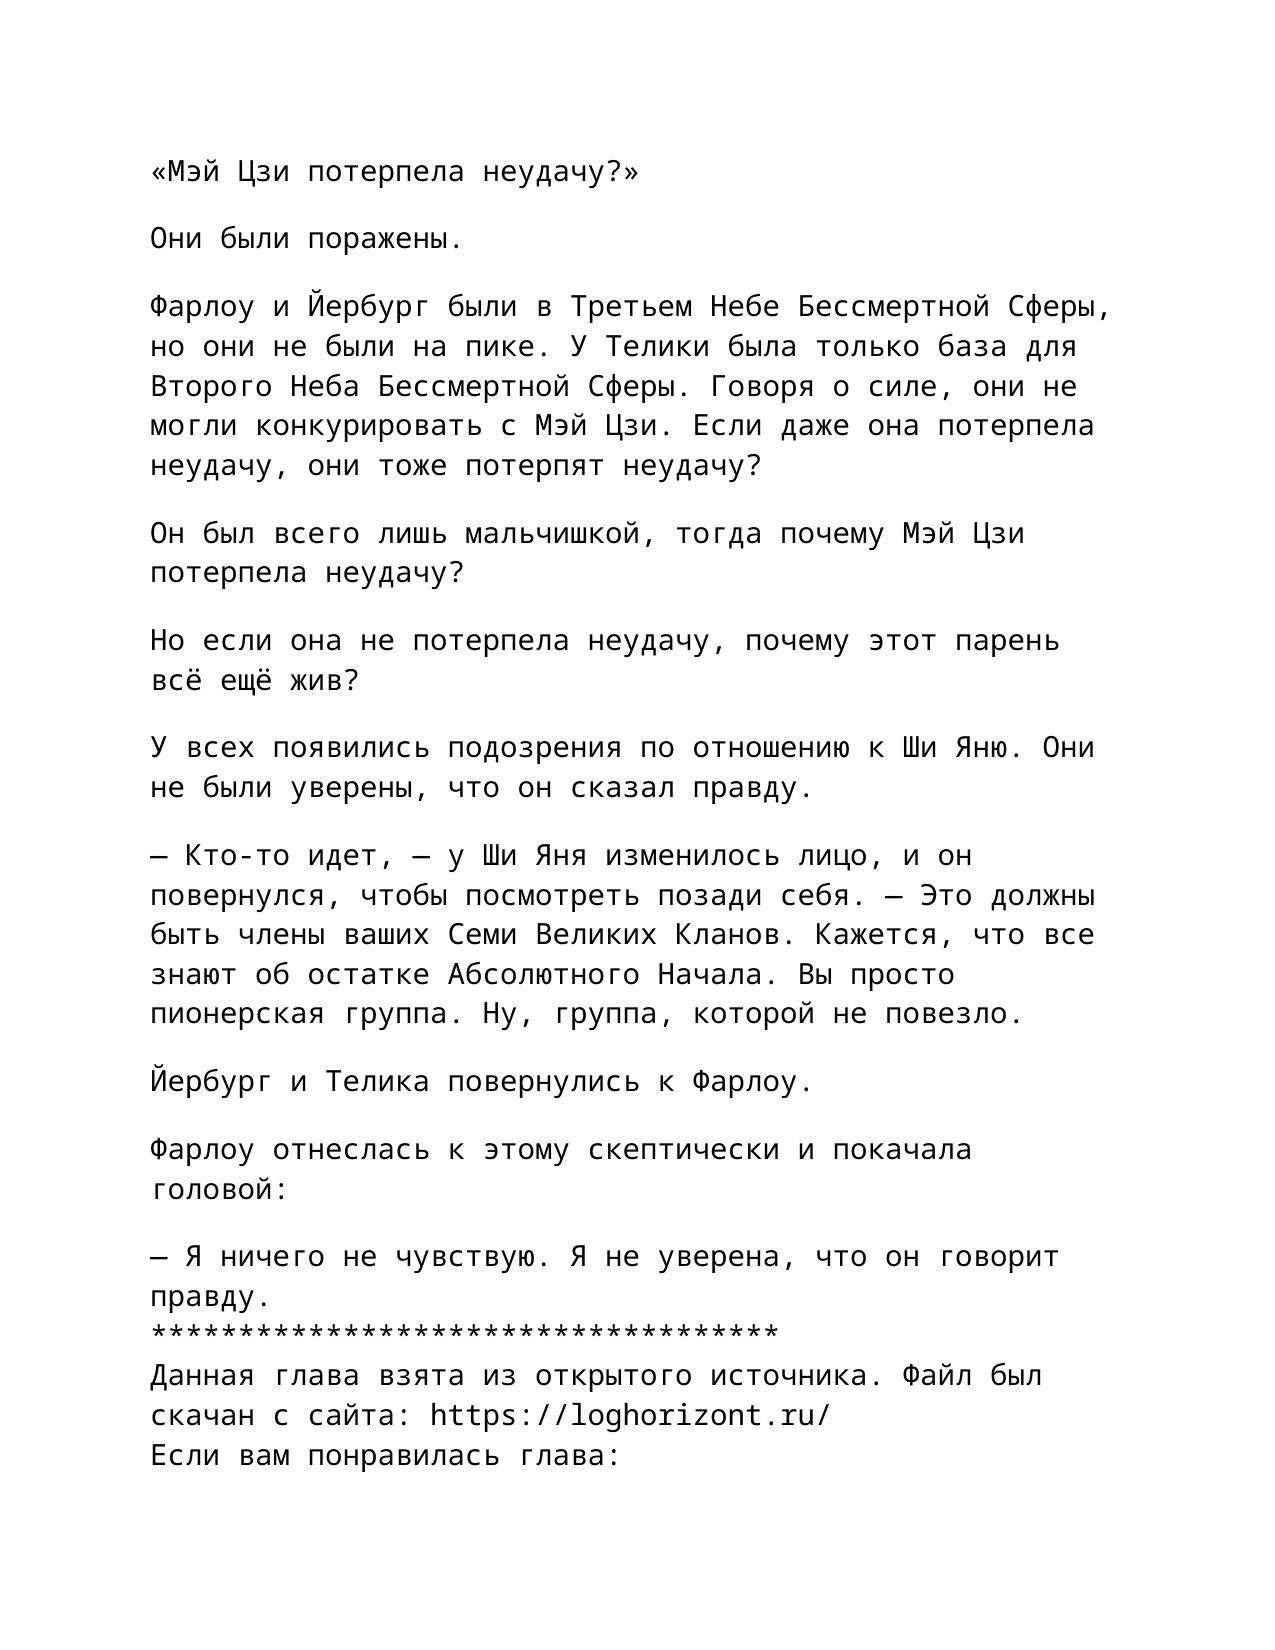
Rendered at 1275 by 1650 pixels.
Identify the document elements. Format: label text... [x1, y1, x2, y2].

text Фарлоу и Йербург были в Третьем Небе Бессмертной Сферы, но они не были на пике. У Телики была только база для Второго Неба Бессмертной Сферы. Говоря о силе, они не могли конкурировать с Мэй Цзи. Если даже она потерпела неудачу, они тоже потерпят неудачу? [150, 285, 1125, 484]
text — Кто-то идет, — у Ши Яня изменилось лицо, и он повернулся, чтобы посмотреть позади себя. — Это должны быть члены ваших Семи Великих Кланов. Кажется, что все знают об остатке Абсолютного Начала. Вы просто пионерская группа. Ну, группа, которой не повезло. [150, 834, 1125, 1032]
text Если вам понравилась глава: [150, 1434, 1125, 1474]
text Но если она не потерпела неудачу, почему этот парень всё ещё жив? [150, 619, 1125, 699]
text Фарлоу отнеслась к этому скептически и покачала головой: [150, 1128, 1125, 1208]
text ************************************ [150, 1315, 1125, 1355]
text — Я ничего не чувствую. Я не уверена, что он говорит правду. [150, 1236, 1125, 1315]
text Данная глава взята из открытого источника. Файл был скачан с сайта: https://loghorizont.ru/ [150, 1355, 1125, 1434]
text У всех появились подозрения по отношению к Ши Яню. Они не были уверены, что он сказал правду. [150, 727, 1125, 806]
text Они были поражены. [150, 218, 1125, 257]
text Он был всего лишь мальчишкой, тогда почему Мэй Цзи потерпела неудачу? [150, 512, 1125, 591]
text «Мэй Цзи потерпела неудачу?» [150, 150, 1125, 190]
text Йербург и Телика повернулись к Фарлоу. [150, 1061, 1125, 1100]
